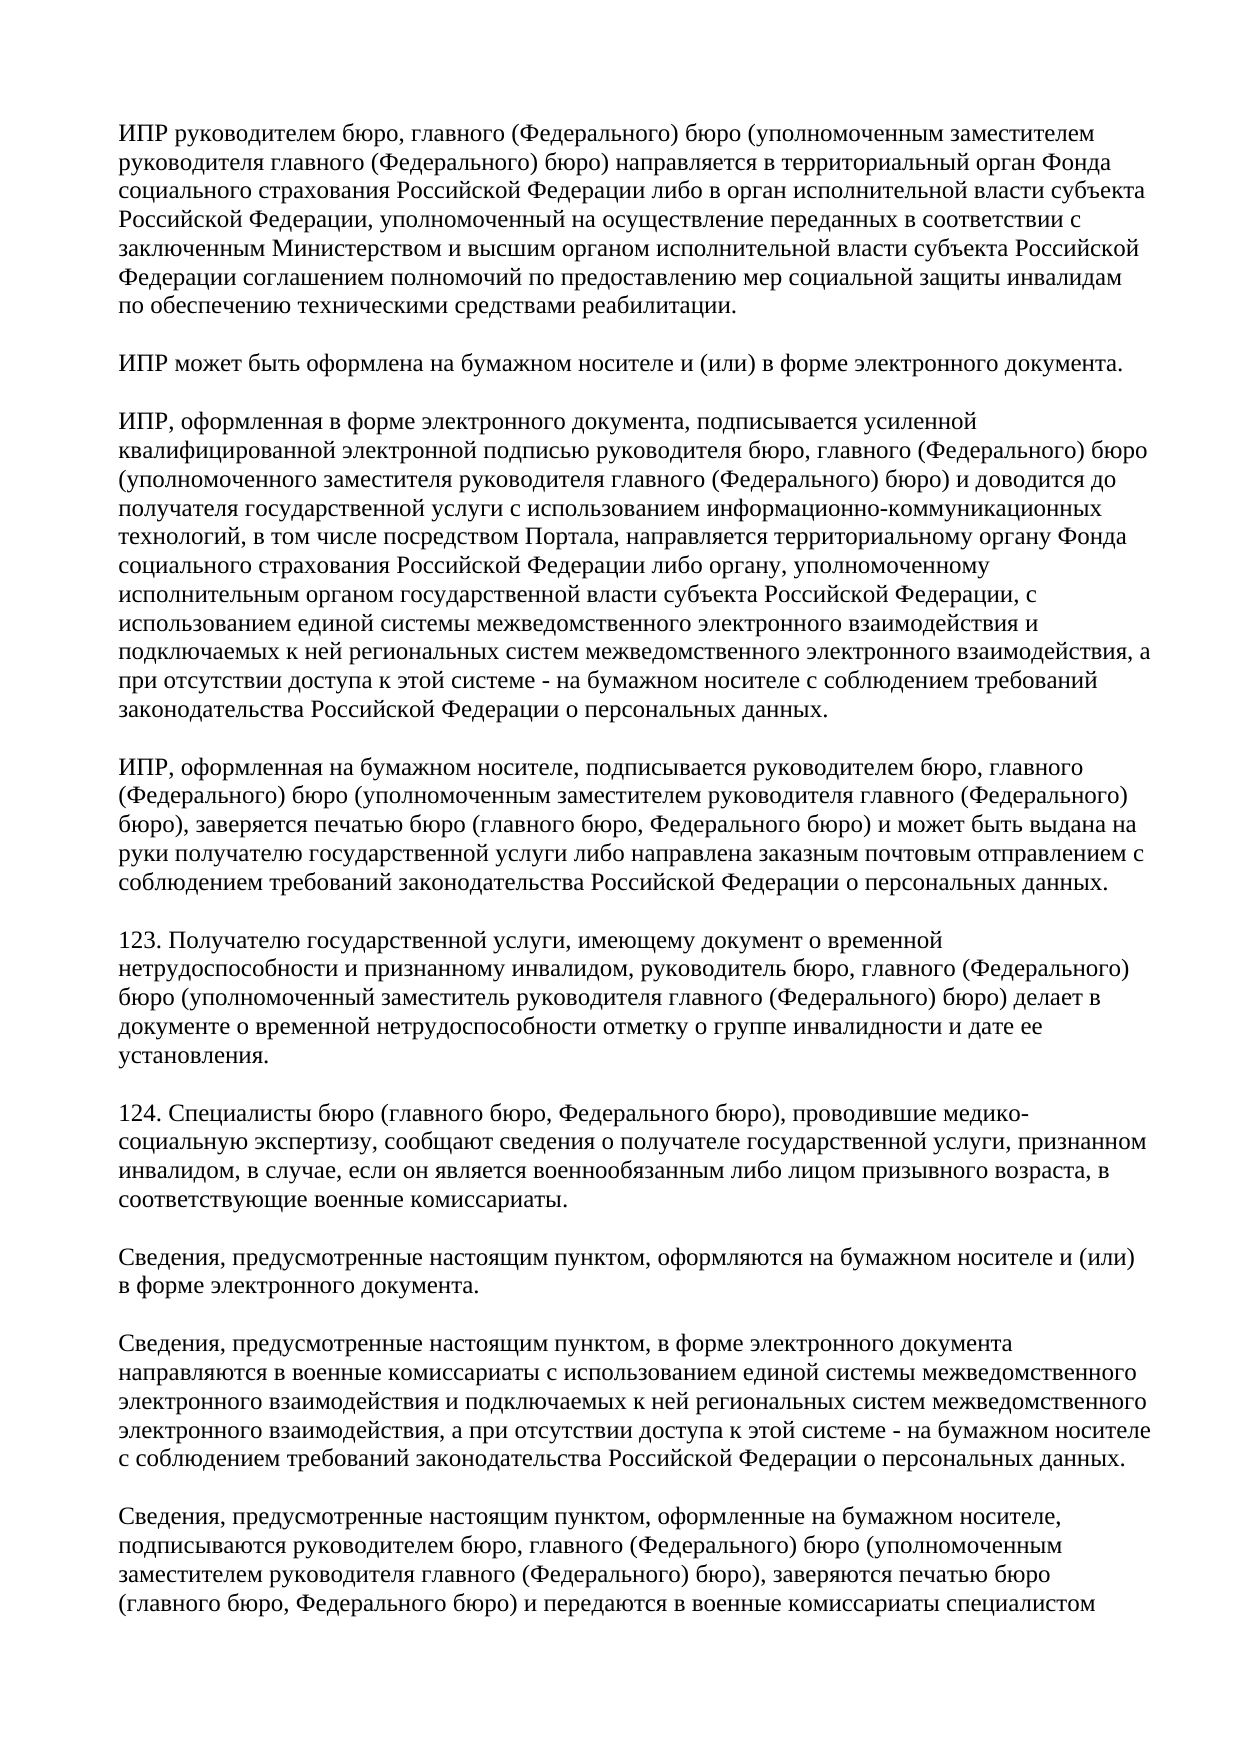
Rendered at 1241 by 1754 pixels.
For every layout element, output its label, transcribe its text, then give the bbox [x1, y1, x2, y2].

text 123. Получателю государственной услуги, имеющему документ о временной нетрудоспособности и признанному инвалидом, руководитель бюро, главного (Федерального) бюро (уполномоченный заместитель руководителя главного (Федерального) бюро) делает в документе о временной нетрудоспособности отметку о группе инвалидности и дате ее установления. [118, 925, 1152, 1068]
text ИПР, оформленная на бумажном носителе, подписывается руководителем бюро, главного (Федерального) бюро (уполномоченным заместителем руководителя главного (Федерального) бюро), заверяется печатью бюро (главного бюро, Федерального бюро) и может быть выдана на руки получателю государственной услуги либо направлена заказным почтовым отправлением с соблюдением требований законодательства Российской Федерации о персональных данных. [118, 752, 1152, 896]
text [118, 1501, 1152, 1616]
text Сведения, предусмотренные настоящим пунктом, оформляются на бумажном носителе и (или) в форме электронного документа. [118, 1242, 1152, 1299]
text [118, 118, 1152, 319]
text 124. Специалисты бюро (главного бюро, Федерального бюро), проводившие медико-социальную экспертизу, сообщают сведения о получателе государственной услуги, признанном инвалидом, в случае, если он является военнообязанным либо лицом призывного возраста, в соответствующие военные комиссариаты. [118, 1098, 1152, 1213]
text ИПР может быть оформлена на бумажном носителе и (или) в форме электронного документа. [118, 348, 1152, 377]
text ИПР, оформленная в форме электронного документа, подписывается усиленной квалифицированной электронной подписью руководителя бюро, главного (Федерального) бюро (уполномоченного заместителя руководителя главного (Федерального) бюро) и доводится до получателя государственной услуги с использованием информационно-коммуникационных технологий, в том числе посредством Портала, направляется территориальному органу Фонда социального страхования Российской Федерации либо органу, уполномоченному исполнительным органом государственной власти субъекта Российской Федерации, с использованием единой системы межведомственного электронного взаимодействия и подключаемых к ней региональных систем межведомственного электронного взаимодействия, а при отсутствии доступа к этой системе - на бумажном носителе с соблюдением требований законодательства Российской Федерации о персональных данных. [118, 406, 1152, 723]
text Сведения, предусмотренные настоящим пунктом, в форме электронного документа направляются в военные комиссариаты с использованием единой системы межведомственного электронного взаимодействия и подключаемых к ней региональных систем межведомственного электронного взаимодействия, а при отсутствии доступа к этой системе - на бумажном носителе с соблюдением требований законодательства Российской Федерации о персональных данных. [118, 1328, 1152, 1472]
